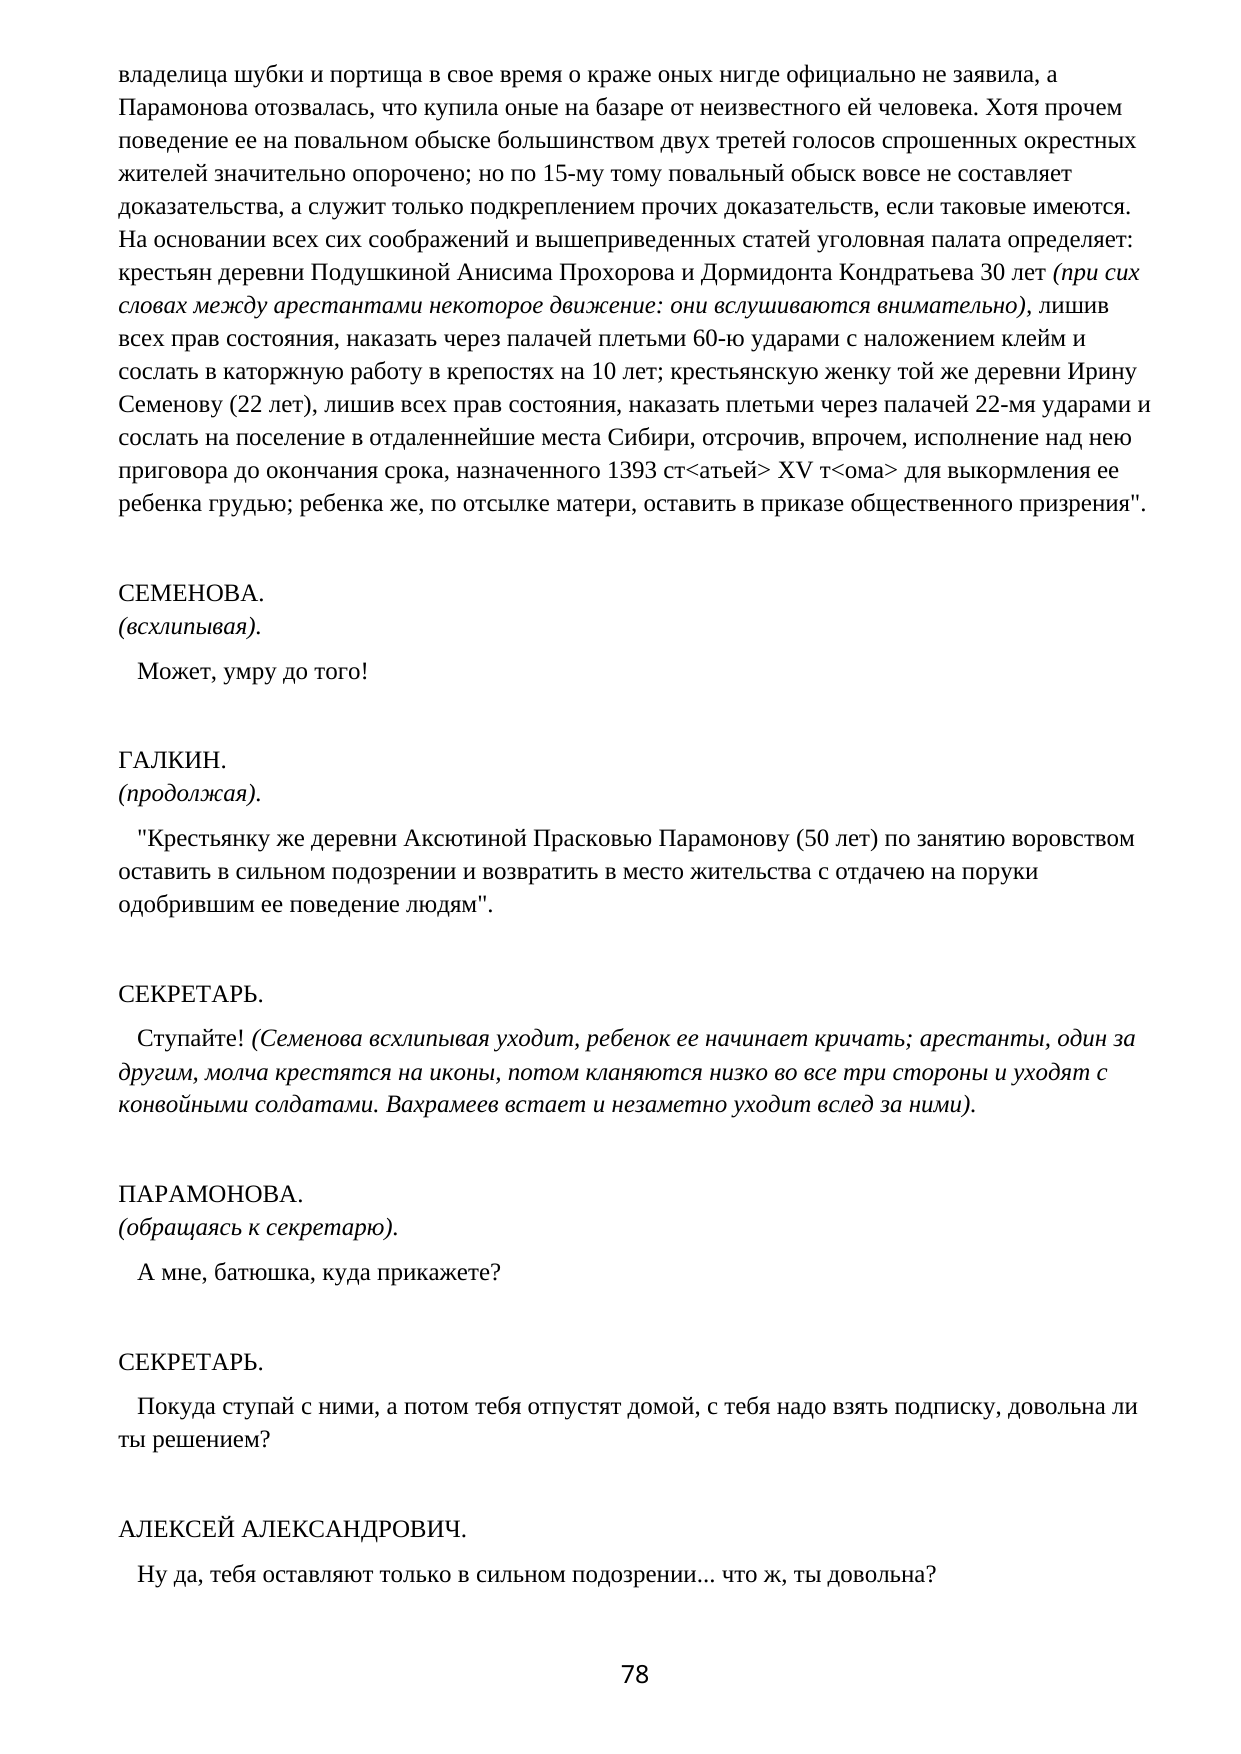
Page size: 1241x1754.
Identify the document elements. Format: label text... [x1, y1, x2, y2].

text Может, умру до того! [118, 656, 1152, 684]
text Ну да, тебя оставляют только в сильном подозрении... что ж, ты довольна? [118, 1559, 1152, 1587]
text ГАЛКИН. (продолжая). [118, 745, 1152, 807]
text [118, 59, 1152, 517]
text Ступайте! (Семенова всхлипывая уходит, ребенок ее начинает кричать; арестанты, один за другим, молча крестятся на иконы, потом кланяются низко во все три стороны и уходят с конвойными солдатами. Вахрамеев встает и незаметно уходит вслед за ними). [118, 1023, 1152, 1118]
text СЕМЕНОВА. (всхлипывая). [118, 578, 1152, 640]
text А мне, батюшка, куда прикажете? [118, 1257, 1152, 1286]
text "Крестьянку же деревни Аксютиной Прасковью Парамонову (50 лет) по занятию воровством оставить в сильном подозрении и возвратить в место жительства с отдачею на поруки одобрившим ее поведение людям". [118, 823, 1152, 918]
text ПАРАМОНОВА. (обращаясь к секретарю). [118, 1179, 1152, 1241]
text АЛЕКСЕЙ АЛЕКСАНДРОВИЧ. [118, 1514, 1152, 1543]
text Покуда ступай с ними, а потом тебя отпустят домой, с тебя надо взять подписку, довольна ли ты решением? [118, 1391, 1152, 1453]
text СЕКРЕТАРЬ. [118, 979, 1152, 1007]
text СЕКРЕТАРЬ. [118, 1347, 1152, 1375]
